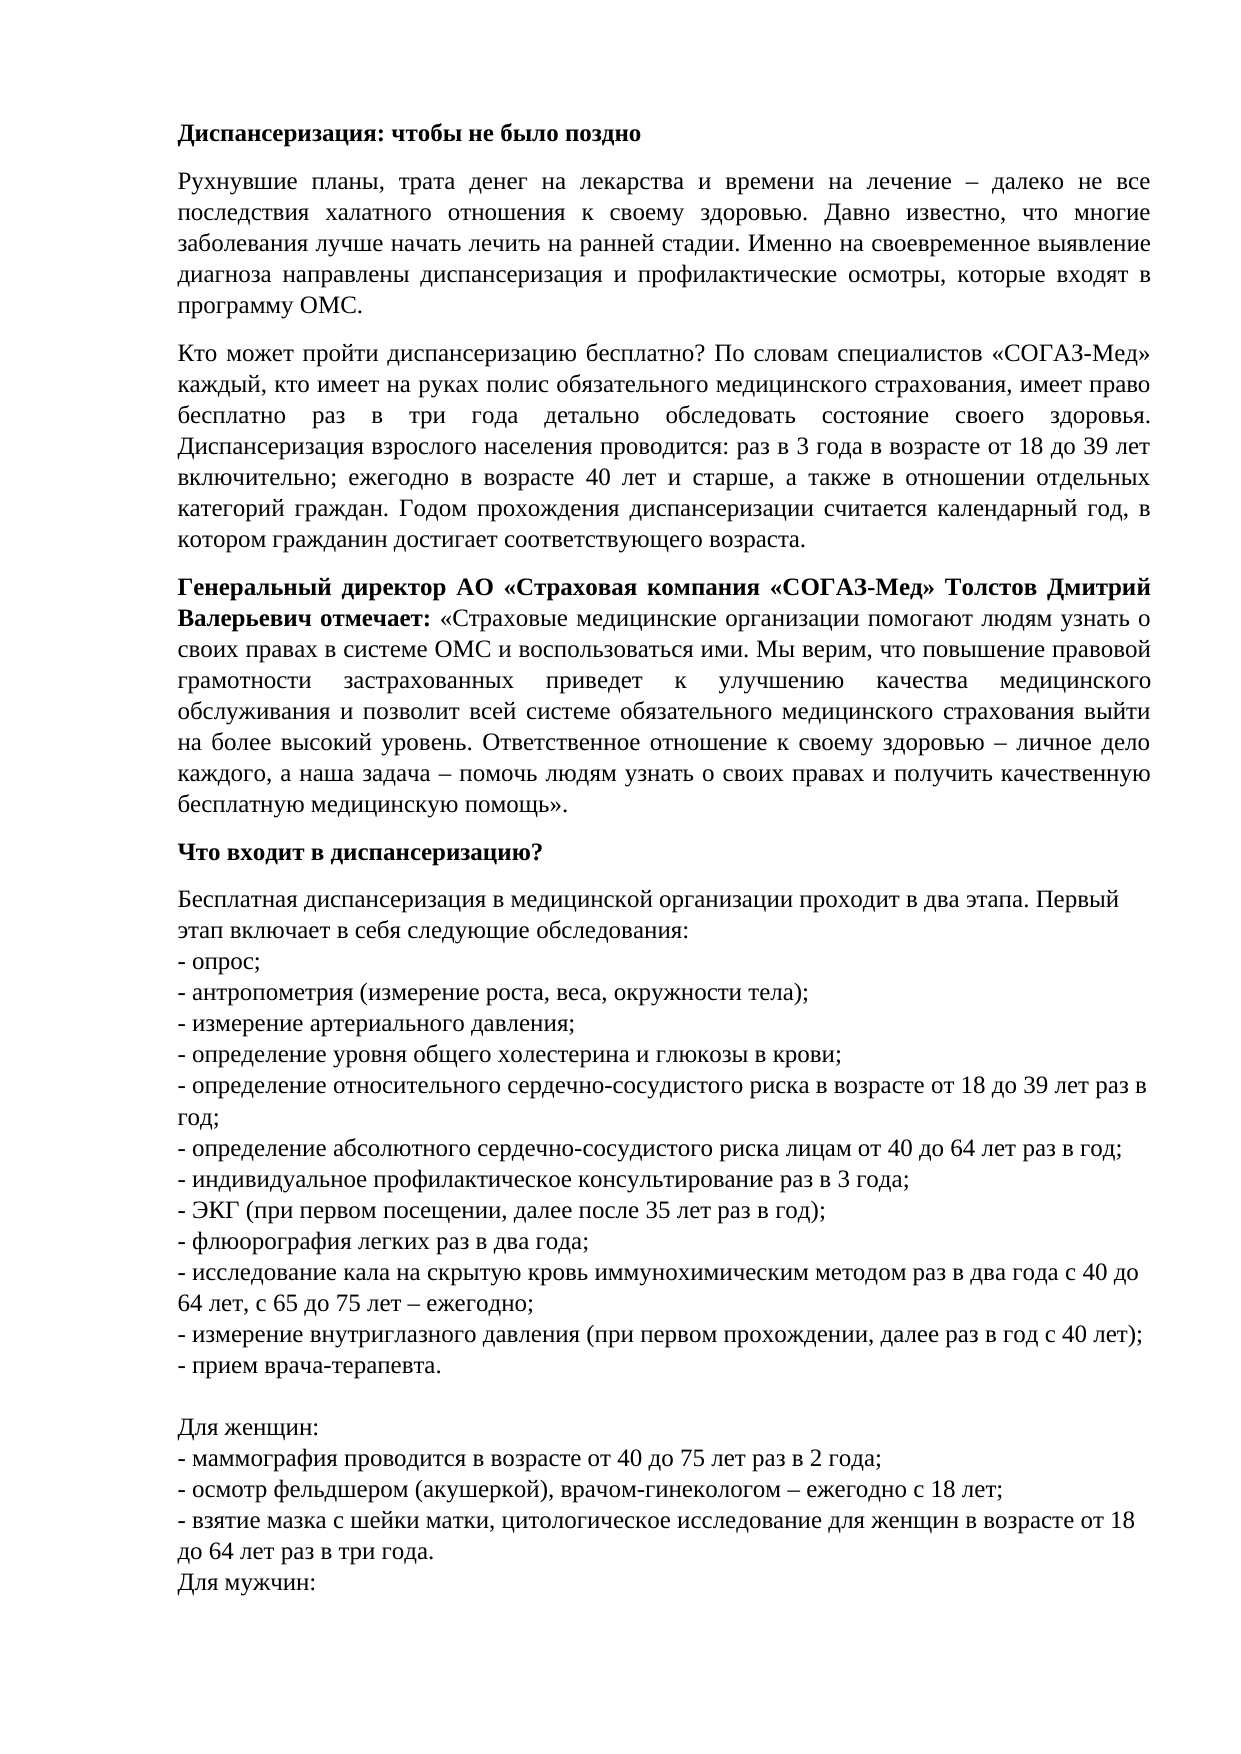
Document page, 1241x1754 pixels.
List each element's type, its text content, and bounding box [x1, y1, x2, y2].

text - измерение внутриглазного давления (при первом прохождении, далее раз в год с 40 лет); [177, 1319, 1152, 1348]
text - маммография проводится в возрасте от 40 до 75 лет раз в 2 года; [177, 1443, 1152, 1472]
text Что входит в диспансеризацию? [177, 837, 1152, 865]
text Генеральный директор АО «Страховая компания «СОГАЗ-Мед» Толстов Дмитрий Валерьевич отмечает: «Страховые медицинские организации помогают людям узнать о своих правах в системе ОМС и воспользоваться ими. Мы верим, что повышение правовой грамотности застрахованных приведет к улучшению качества медицинского обслуживания и позволит всей системе обязательного медицинского страхования выйти на более высокий уровень. Ответственное отношение к своему здоровью – личное дело каждого, а наша задача – помочь людям узнать о своих правах и получить качественную бесплатную медицинскую помощь». [177, 572, 1152, 818]
text Диспансеризация: чтобы не было поздно [177, 118, 1152, 147]
text Рухнувшие планы, трата денег на лекарства и времени на лечение – далеко не все последствия халатного отношения к своему здоровью. Давно известно, что многие заболевания лучше начать лечить на ранней стадии. Именно на своевременное выявление диагноза направлены диспансеризация и профилактические осмотры, которые входят в программу ОМС. [177, 166, 1152, 319]
text - прием врача-терапевта. [177, 1350, 1152, 1379]
text - осмотр фельдшером (акушеркой), врачом-гинекологом – ежегодно с 18 лет; [177, 1474, 1152, 1503]
text - взятие мазка с шейки матки, цитологическое исследование для женщин в возрасте от 18 до 64 лет раз в три года. Для мужчин: [177, 1505, 1152, 1596]
text Бесплатная диспансеризация в медицинской организации проходит в два этапа. Первый этап включает в себя следующие обследования: - опрос; - антропометрия (измерение роста, веса, окружности тела); - измерение артериального давления; - определение уровня общего холестерина и глюкозы в крови; - определение относительного сердечно-сосудистого риска в возрасте от 18 до 39 лет раз в год; - определение абсолютного сердечно-сосудистого риска лицам от 40 до 64 лет раз в год; - индивидуальное профилактическое консультирование раз в 3 года; - ЭКГ (при первом посещении, далее после 35 лет раз в год); - флюорография легких раз в два года; - исследование кала на скрытую кровь иммунохимическим методом раз в два года с 40 до 64 лет, с 65 до 75 лет – ежегодно; [177, 884, 1152, 1317]
text Для женщин: [177, 1412, 1152, 1441]
text Кто может пройти диспансеризацию бесплатно? По словам специалистов «СОГАЗ-Мед» каждый, кто имеет на руках полис обязательного медицинского страхования, имеет право бесплатно раз в три года детально обследовать состояние своего здоровья. Диспансеризация взрослого населения проводится: раз в 3 года в возрасте от 18 до 39 лет включительно; ежегодно в возрасте 40 лет и старше, а также в отношении отдельных категорий граждан. Годом прохождения диспансеризации считается календарный год, в котором гражданин достигает соответствующего возраста. [177, 338, 1152, 553]
